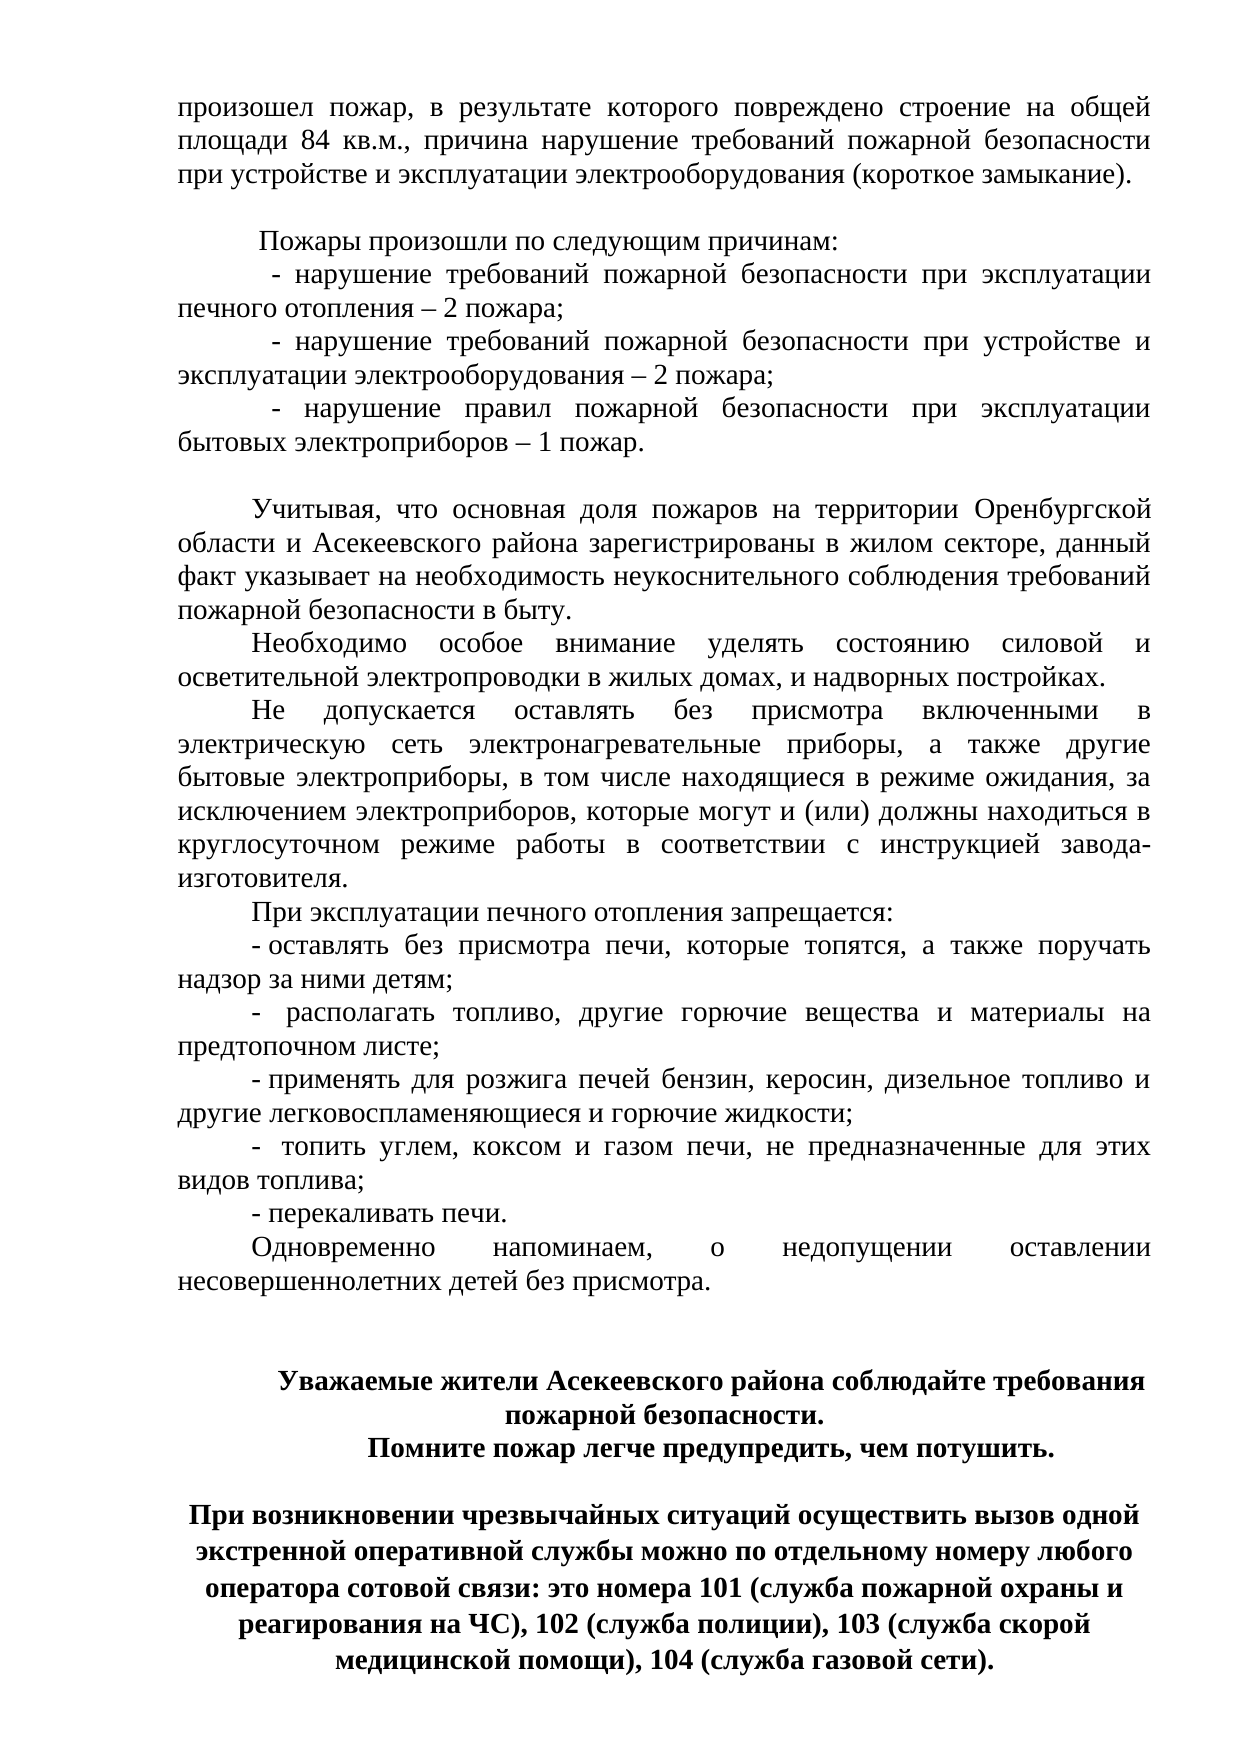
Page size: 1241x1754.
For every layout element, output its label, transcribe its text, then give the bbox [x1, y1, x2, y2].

text Помните пожар легче предупредить, чем потушить. [177, 1430, 1152, 1464]
text При возникновении чрезвычайных ситуаций осуществить вызов одной экстренной оперативной службы можно по отдельному номеру любого оператора сотовой связи: это номера 101 (служба пожарной охраны и реагирования на ЧС), 102 (служба полиции), 103 (служба скорой медицинской помощи), 104 (служба газовой сети). [177, 1497, 1152, 1676]
text Учитывая, что основная доля пожаров на территории Оренбургской области и Асекеевского района зарегистрированы в жилом секторе, данный факт указывает на необходимость неукоснительного соблюдения требований пожарной безопасности в быту. [177, 491, 1152, 625]
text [177, 89, 1152, 189]
text Не допускается оставлять без присмотра включенными в электрическую сеть электронагревательные приборы, а также другие бытовые электроприборы, в том числе находящиеся в режиме ожидания, за исключением электроприборов, которые могут и (или) должны находиться в круглосуточном режиме работы в соответствии с инструкцией завода-изготовителя. [177, 692, 1152, 894]
text - располагать топливо, другие горючие вещества и материалы на предтопочном листе; [177, 994, 1152, 1061]
text Уважаемые жители Асекеевского района соблюдайте требования пожарной безопасности. [177, 1363, 1152, 1430]
text - перекаливать печи. [177, 1196, 1152, 1229]
text - оставлять без присмотра печи, которые топятся, а также поручать надзор за ними детям; [177, 927, 1152, 994]
text - топить углем, коксом и газом печи, не предназначенные для этих видов топлива; [177, 1128, 1152, 1196]
text Необходимо особое внимание уделять состоянию силовой и осветительной электропроводки в жилых домах, и надворных постройках. [177, 625, 1152, 692]
text - нарушение требований пожарной безопасности при эксплуатации печного отопления – 2 пожара; [177, 256, 1152, 323]
text Пожары произошли по следующим причинам: [177, 223, 1152, 256]
text Одновременно напоминаем, о недопущении оставлении несовершеннолетних детей без присмотра. [177, 1229, 1152, 1296]
text - нарушение требований пожарной безопасности при устройстве и эксплуатации электрооборудования – 2 пожара; [177, 323, 1152, 391]
text - нарушение правил пожарной безопасности при эксплуатации бытовых электроприборов – 1 пожар. [177, 391, 1152, 458]
text - применять для розжига печей бензин, керосин, дизельное топливо и другие легковоспламеняющиеся и горючие жидкости; [177, 1061, 1152, 1128]
text При эксплуатации печного отопления запрещается: [177, 894, 1152, 927]
